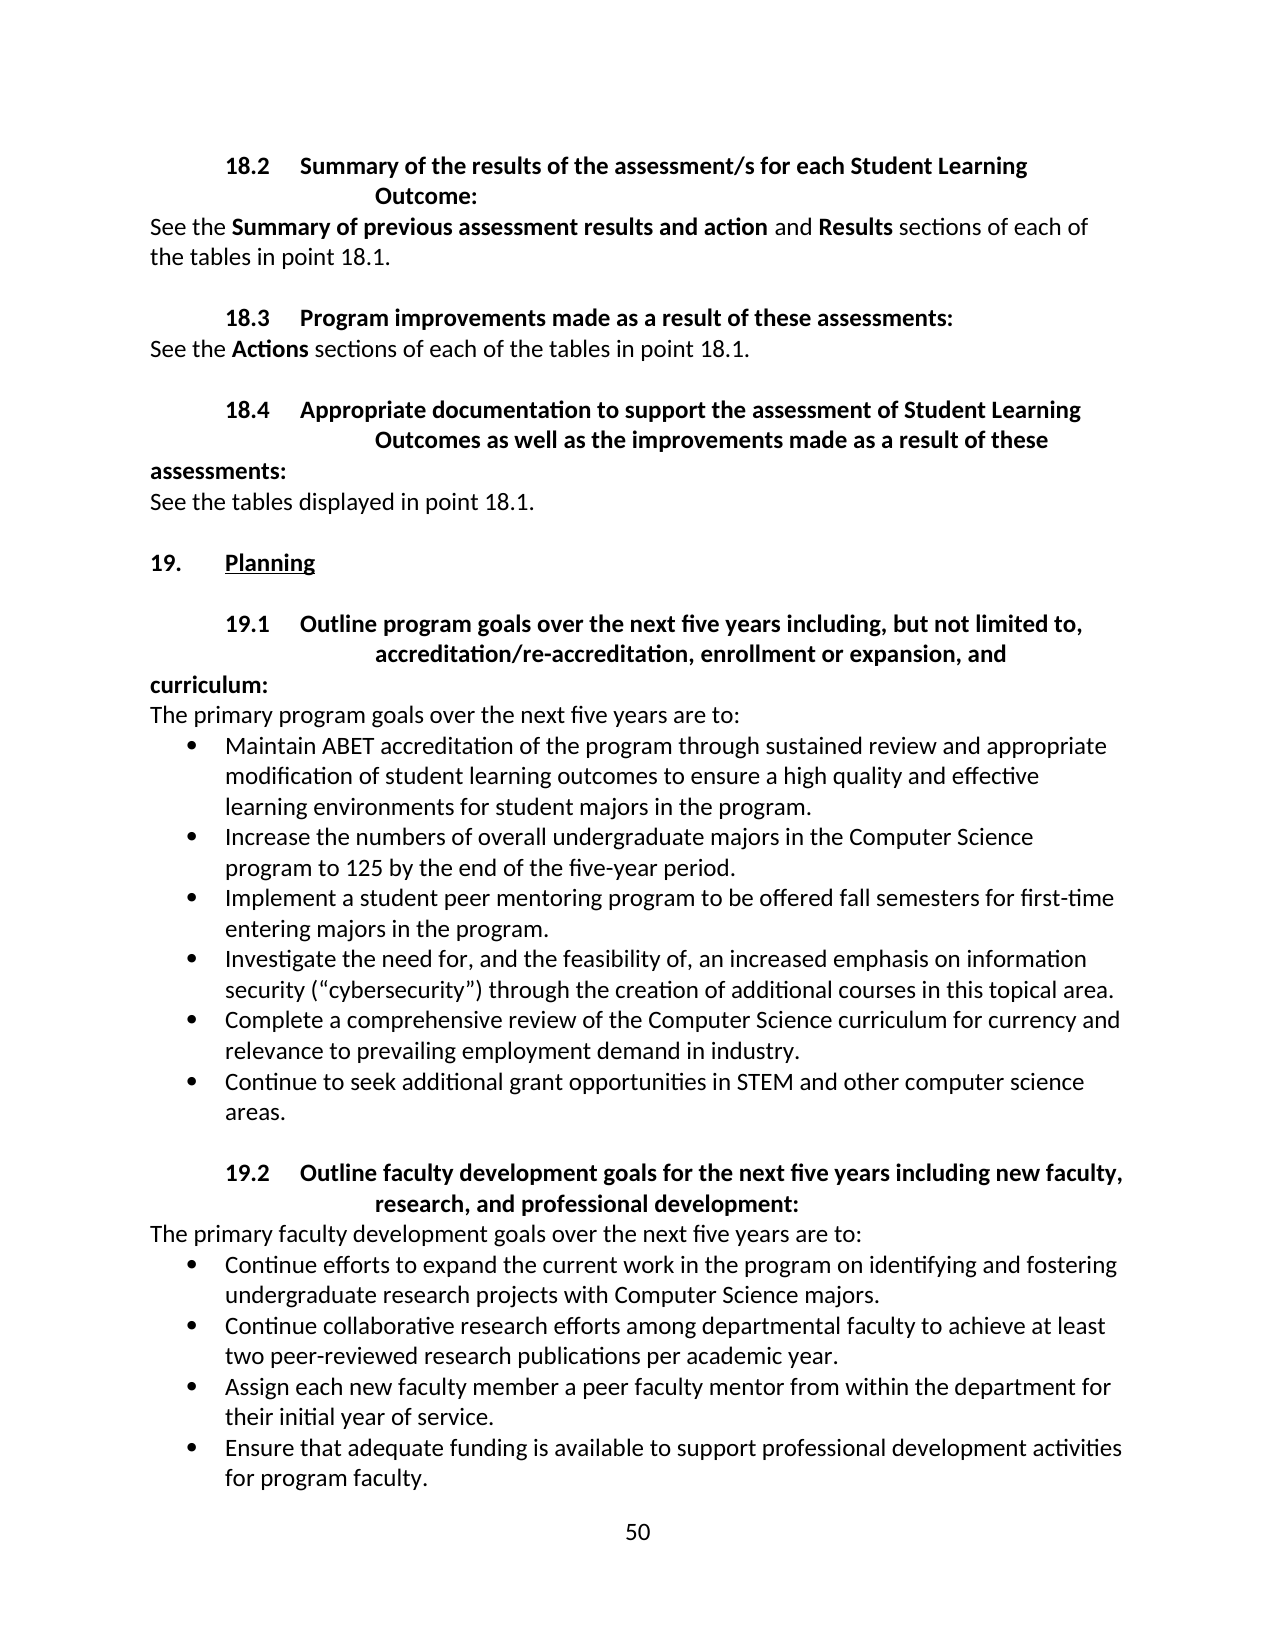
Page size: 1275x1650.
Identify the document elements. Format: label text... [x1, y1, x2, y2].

text 18.3 Program improvements made as a result of these assessments: [150, 303, 1125, 333]
text See the Actions sections of each of the tables in point 18.1. [150, 333, 1125, 364]
list Implement a student peer mentoring program to be offered fall semesters for first-time entering majors in the program. [187, 882, 1125, 943]
list Complete a comprehensive review of the Computer Science curriculum for currency and relevance to prevailing employment demand in industry. [187, 1004, 1125, 1066]
text See the tables displayed in point 18.1. [150, 486, 1125, 516]
text 19.1 Outline program goals over the next five years including, but not limited to, accreditation/re-accreditation, enrollment or expansion, and curriculum: [150, 608, 1125, 699]
text 18.2 Summary of the results of the assessment/s for each Student Learning Outcome: [150, 150, 1125, 211]
text The primary faculty development goals over the next five years are to: [150, 1218, 1125, 1249]
text See the Summary of previous assessment results and action and Results sections of each of the tables in point 18.1. [150, 211, 1125, 272]
text 18.4 Appropriate documentation to support the assessment of Student Learning Outcomes as well as the improvements made as a result of these assessments: [150, 394, 1125, 486]
list Assign each new faculty member a peer faculty mentor from within the department for their initial year of service. [187, 1371, 1125, 1432]
list Investigate the need for, and the feasibility of, an increased emphasis on information security (“cybersecurity”) through the creation of additional courses in this topical area. [187, 943, 1125, 1004]
list Increase the numbers of overall undergraduate majors in the Computer Science program to 125 by the end of the five-year period. [187, 821, 1125, 882]
list Continue efforts to expand the current work in the program on identifying and fostering undergraduate research projects with Computer Science majors. [187, 1249, 1125, 1310]
list Continue collaborative research efforts among departmental faculty to achieve at least two peer-reviewed research publications per academic year. [187, 1310, 1125, 1371]
text 19.2 Outline faculty development goals for the next five years including new faculty, research, and professional development: [150, 1157, 1125, 1218]
text 19. Planning [150, 547, 1125, 577]
list Continue to seek additional grant opportunities in STEM and other computer science areas. [187, 1066, 1125, 1127]
list Maintain ABET accreditation of the program through sustained review and appropriate modification of student learning outcomes to ensure a high quality and effective learning environments for student majors in the program. [187, 730, 1125, 821]
list Ensure that adequate funding is available to support professional development activities for program faculty. [187, 1432, 1125, 1493]
text The primary program goals over the next five years are to: [150, 699, 1125, 730]
